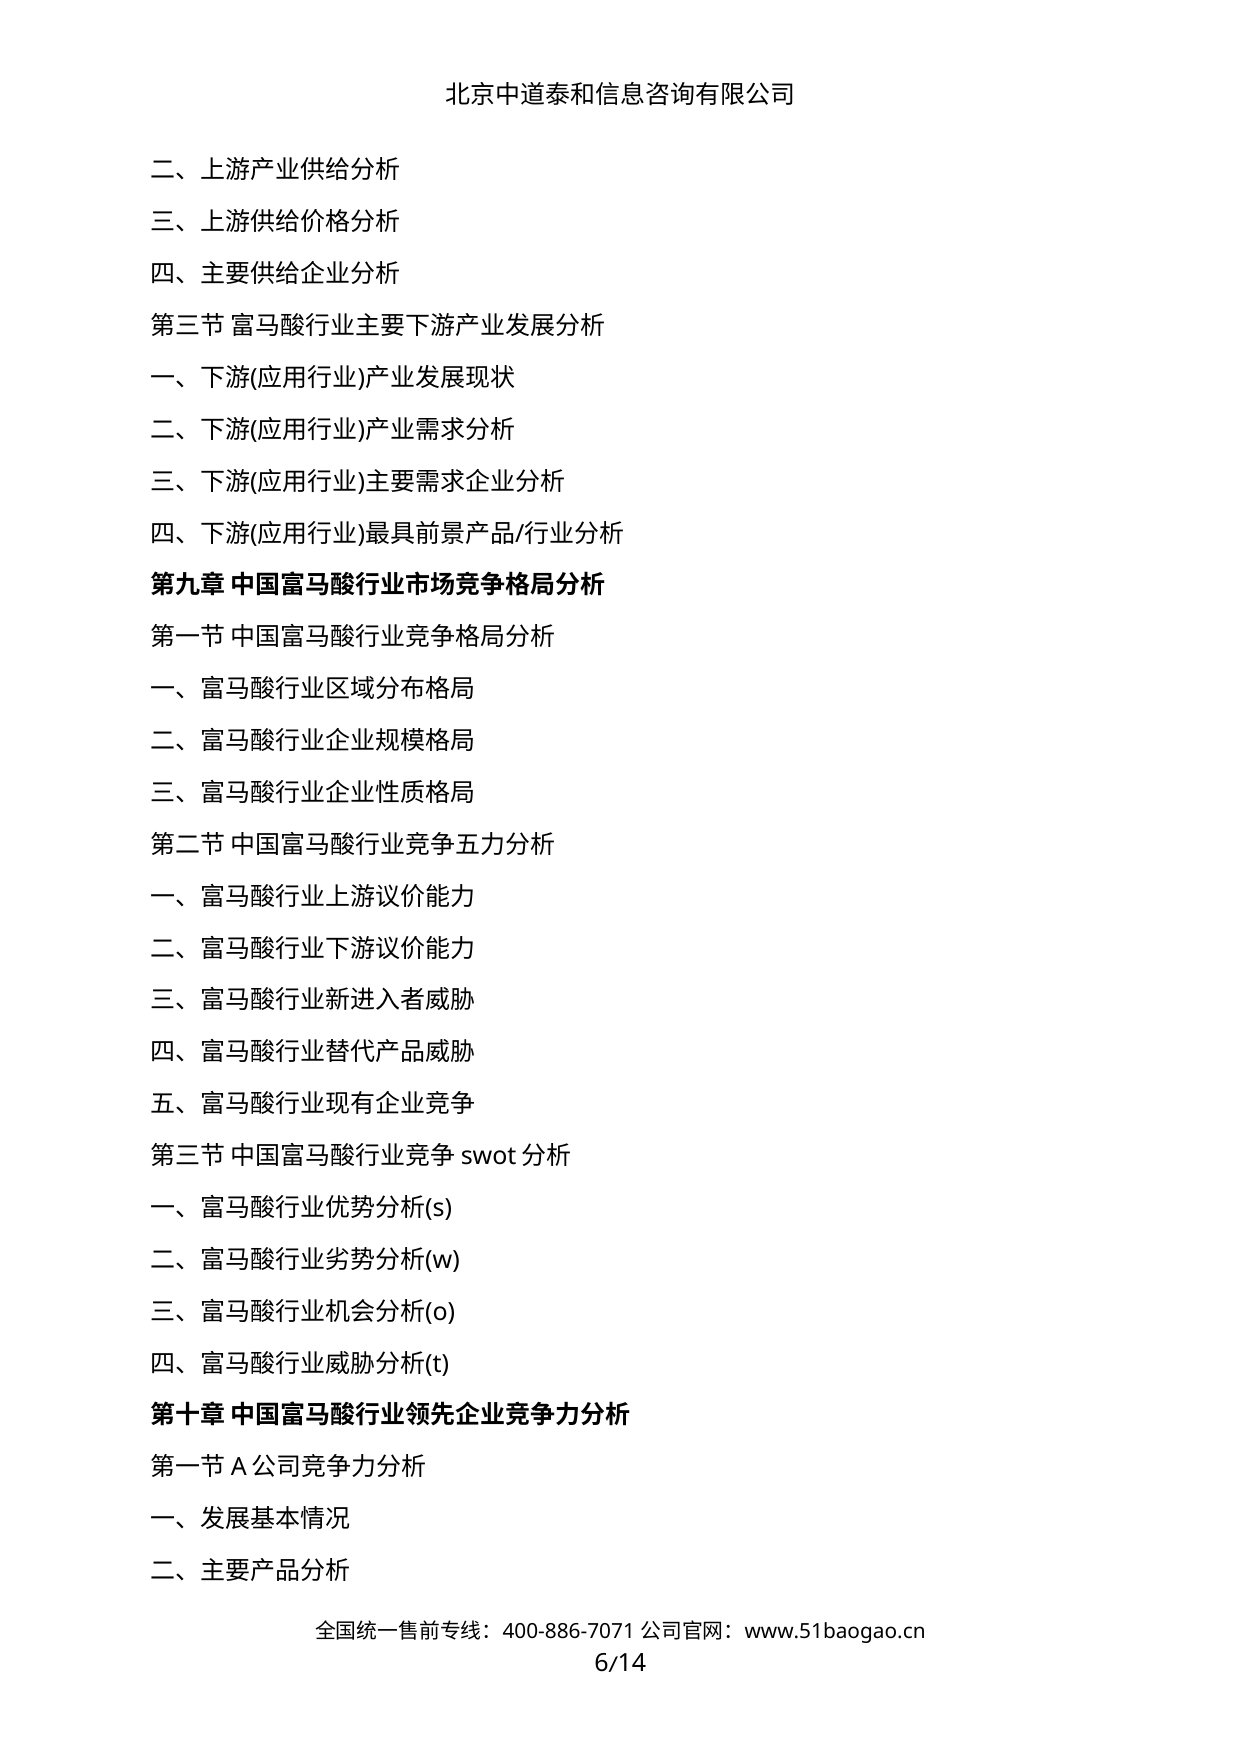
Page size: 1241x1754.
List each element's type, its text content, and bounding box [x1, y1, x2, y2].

text 四、富马酸行业威胁分析(t) [150, 1343, 1090, 1379]
text 二、富马酸行业企业规模格局 [150, 721, 1090, 757]
text 第十章 中国富马酸行业领先企业竞争力分析 [150, 1395, 1090, 1431]
text 第一节 中国富马酸行业竞争格局分析 [150, 617, 1090, 653]
text 二、富马酸行业下游议价能力 [150, 928, 1090, 964]
text 一、富马酸行业区域分布格局 [150, 669, 1090, 705]
text 一、下游(应用行业)产业发展现状 [150, 357, 1090, 394]
text 三、富马酸行业企业性质格局 [150, 772, 1090, 809]
text 二、富马酸行业劣势分析(w) [150, 1239, 1090, 1276]
text 四、下游(应用行业)最具前景产品/行业分析 [150, 513, 1090, 549]
text 第三节 中国富马酸行业竞争swot分析 [150, 1136, 1090, 1172]
text 第九章 中国富马酸行业市场竞争格局分析 [150, 565, 1090, 601]
text 一、富马酸行业上游议价能力 [150, 876, 1090, 912]
text 第三节 富马酸行业主要下游产业发展分析 [150, 306, 1090, 342]
text 二、主要产品分析 [150, 1551, 1090, 1587]
text 四、主要供给企业分析 [150, 254, 1090, 290]
text 五、富马酸行业现有企业竞争 [150, 1084, 1090, 1120]
text 第一节 A公司竞争力分析 [150, 1447, 1090, 1483]
text 三、上游供给价格分析 [150, 202, 1090, 238]
text 三、富马酸行业新进入者威胁 [150, 980, 1090, 1016]
text 三、下游(应用行业)主要需求企业分析 [150, 461, 1090, 497]
text 四、富马酸行业替代产品威胁 [150, 1032, 1090, 1068]
text 第二节 中国富马酸行业竞争五力分析 [150, 824, 1090, 861]
text 一、富马酸行业优势分析(s) [150, 1187, 1090, 1224]
text 三、富马酸行业机会分析(o) [150, 1291, 1090, 1327]
text 一、发展基本情况 [150, 1499, 1090, 1535]
text 二、上游产业供给分析 [150, 150, 1090, 186]
text 二、下游(应用行业)产业需求分析 [150, 409, 1090, 446]
